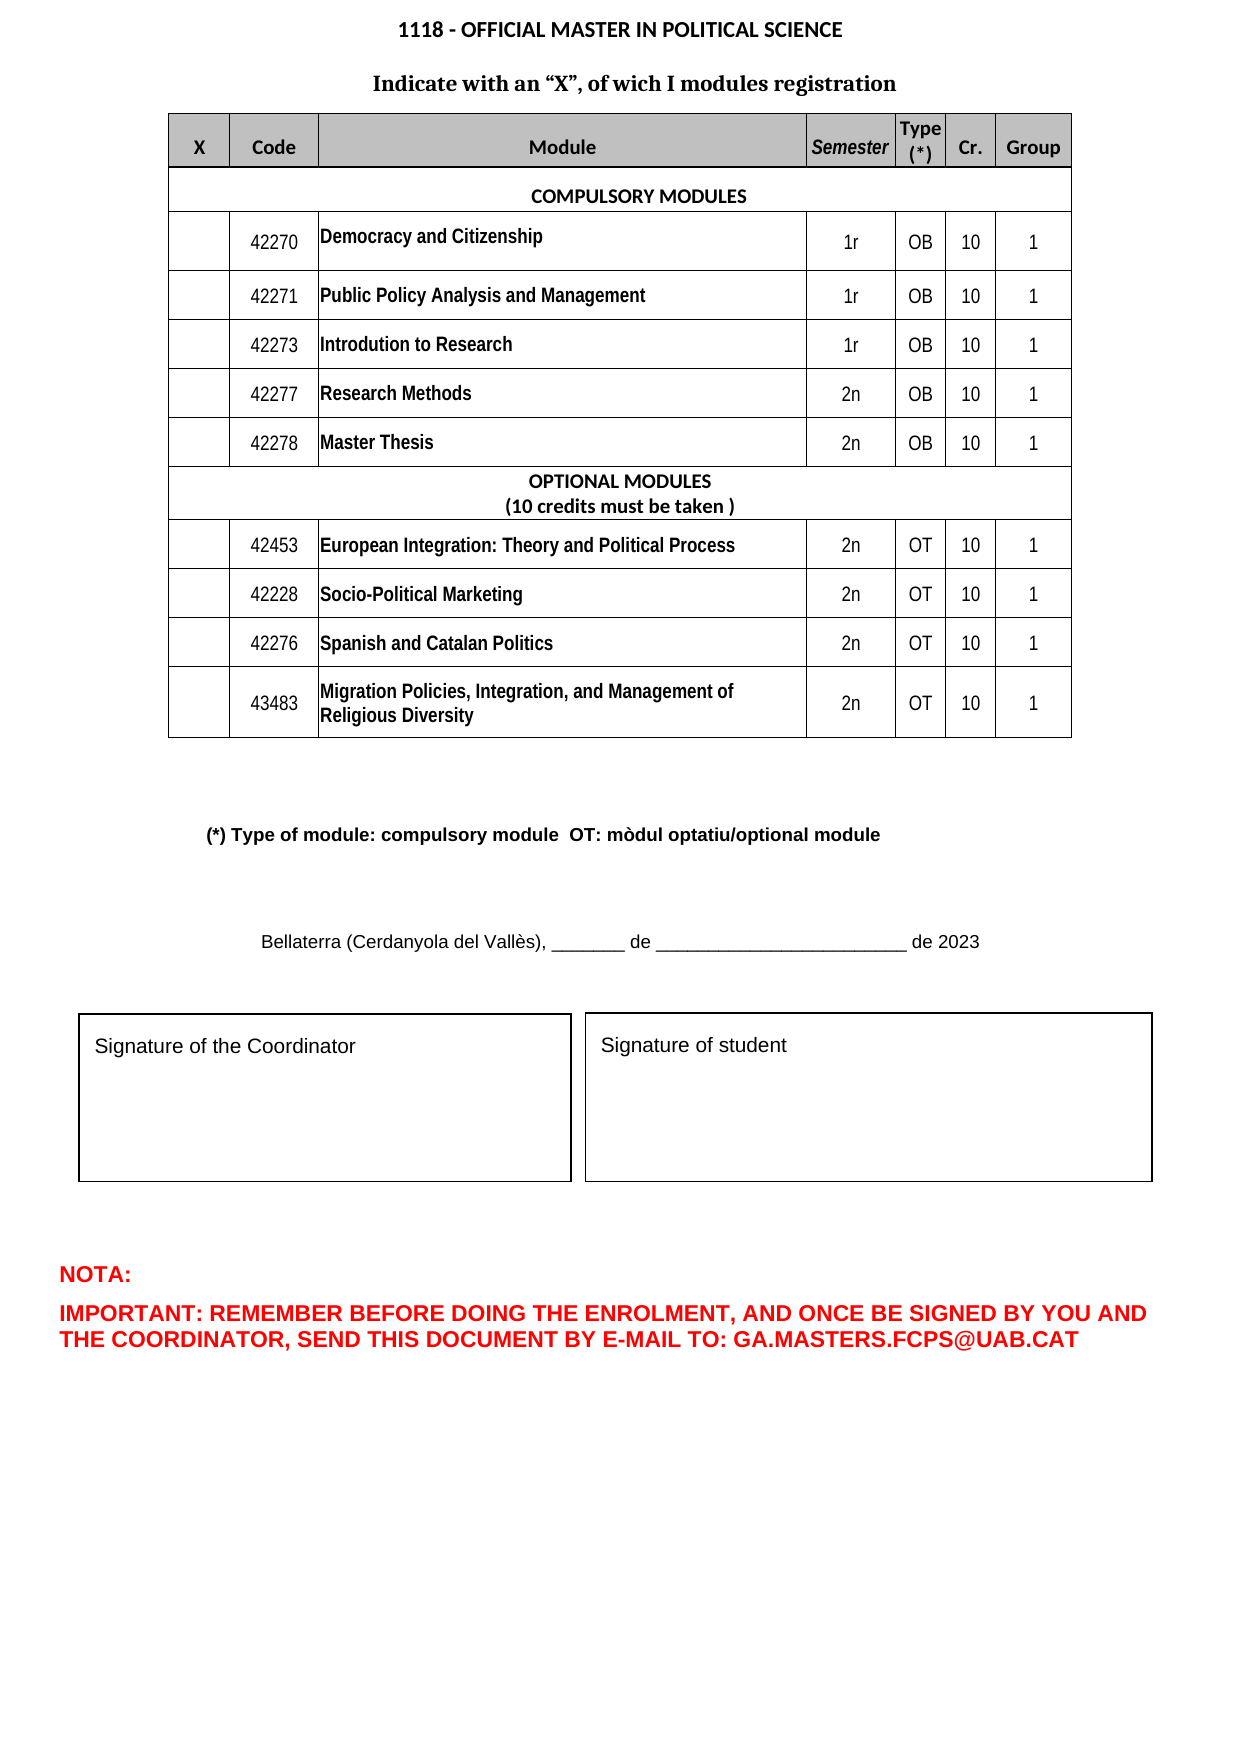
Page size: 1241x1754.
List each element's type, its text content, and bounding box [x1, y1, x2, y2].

table_cell 42273 [230, 320, 318, 368]
text Indicate with an “X”, of wich I modules registration [59, 71, 1211, 97]
table_cell Spanish and Catalan Politics [319, 618, 806, 666]
table_cell [169, 667, 229, 737]
table_cell 42276 [230, 618, 318, 666]
table_cell 2n [807, 369, 895, 417]
text IMPORTANT: REMEMBER BEFORE DOING THE ENROLMENT, AND ONCE BE SIGNED BY YOU AND THE COORDINATOR, SEND THIS DOCUMENT BY E-MAIL TO: GA.MASTERS.FCPS@UAB.CAT [59, 1300, 1181, 1353]
table_cell 10 [946, 618, 995, 666]
table_cell [169, 569, 229, 617]
text (*) Type of module: compulsory module OT: mòdul optatiu/optional module [132, 824, 1181, 845]
table_header X [169, 114, 229, 166]
table_cell 10 [946, 320, 995, 368]
table_cell 1 [996, 369, 1071, 417]
table_cell [169, 212, 229, 270]
table_header Module [319, 114, 806, 166]
table_cell OB [896, 418, 945, 466]
table_cell 10 [946, 271, 995, 319]
table_cell [169, 320, 229, 368]
table_cell 42277 [230, 369, 318, 417]
table_cell [169, 271, 229, 319]
table_cell 1 [996, 667, 1071, 737]
table_cell OPTIONAL MODULES (10 credits must be taken ) [169, 467, 1071, 519]
table_cell OB [896, 212, 945, 270]
table_cell Public Policy Analysis and Management [319, 271, 806, 319]
table_cell OT [896, 618, 945, 666]
table_cell 1 [996, 569, 1071, 617]
table_cell 43483 [230, 667, 318, 737]
text 1118 - OFFICIAL MASTER IN POLITICAL SCIENCE [59, 15, 1181, 43]
table_cell 2n [807, 520, 895, 568]
table_cell Introdution to Research [319, 320, 806, 368]
table_cell OB [896, 320, 945, 368]
table_header Group [996, 114, 1071, 166]
table_cell Master Thesis [319, 418, 806, 466]
table_cell 1 [996, 618, 1071, 666]
table_cell 42271 [230, 271, 318, 319]
table_cell Democracy and Citizenship [319, 212, 806, 270]
table_cell 1r [807, 271, 895, 319]
table_cell Research Methods [319, 369, 806, 417]
table_cell 10 [946, 369, 995, 417]
table_header Type (*) [896, 114, 945, 166]
table_cell OB [896, 369, 945, 417]
table_cell 2n [807, 569, 895, 617]
table_cell 1 [996, 520, 1071, 568]
text NOTA: [59, 1261, 1181, 1287]
table_cell 10 [946, 418, 995, 466]
table_cell 42453 [230, 520, 318, 568]
table_cell 10 [946, 520, 995, 568]
table_cell [169, 520, 229, 568]
table_cell 1 [996, 271, 1071, 319]
table_header Cr. [946, 114, 995, 166]
table_cell OT [896, 520, 945, 568]
table_cell [169, 418, 229, 466]
table_cell 2n [807, 418, 895, 466]
table_header Semester [807, 114, 895, 166]
table_cell COMPULSORY MODULES [169, 168, 1071, 211]
table_cell 1 [996, 320, 1071, 368]
table_cell [169, 618, 229, 666]
table_cell OB [896, 271, 945, 319]
table_cell OT [896, 569, 945, 617]
table_header Code [230, 114, 318, 166]
table_cell Socio-Political Marketing [319, 569, 806, 617]
table_cell 42278 [230, 418, 318, 466]
table_cell 1r [807, 212, 895, 270]
table_cell 10 [946, 667, 995, 737]
table_cell 2n [807, 618, 895, 666]
table_cell 2n [807, 667, 895, 737]
table_cell European Integration: Theory and Political Process [319, 520, 806, 568]
table_cell 10 [946, 212, 995, 270]
text Bellaterra (Cerdanyola del Vallès), _______ de ________________________ de 2023 [59, 931, 1181, 952]
table_cell 1 [996, 418, 1071, 466]
table_cell 1r [807, 320, 895, 368]
table_cell 42228 [230, 569, 318, 617]
table_cell [169, 369, 229, 417]
table_cell 10 [946, 569, 995, 617]
table_cell 1 [996, 212, 1071, 270]
table_cell Migration Policies, Integration, and Management of Religious Diversity [319, 667, 806, 737]
table_cell OT [896, 667, 945, 737]
table_cell 42270 [230, 212, 318, 270]
